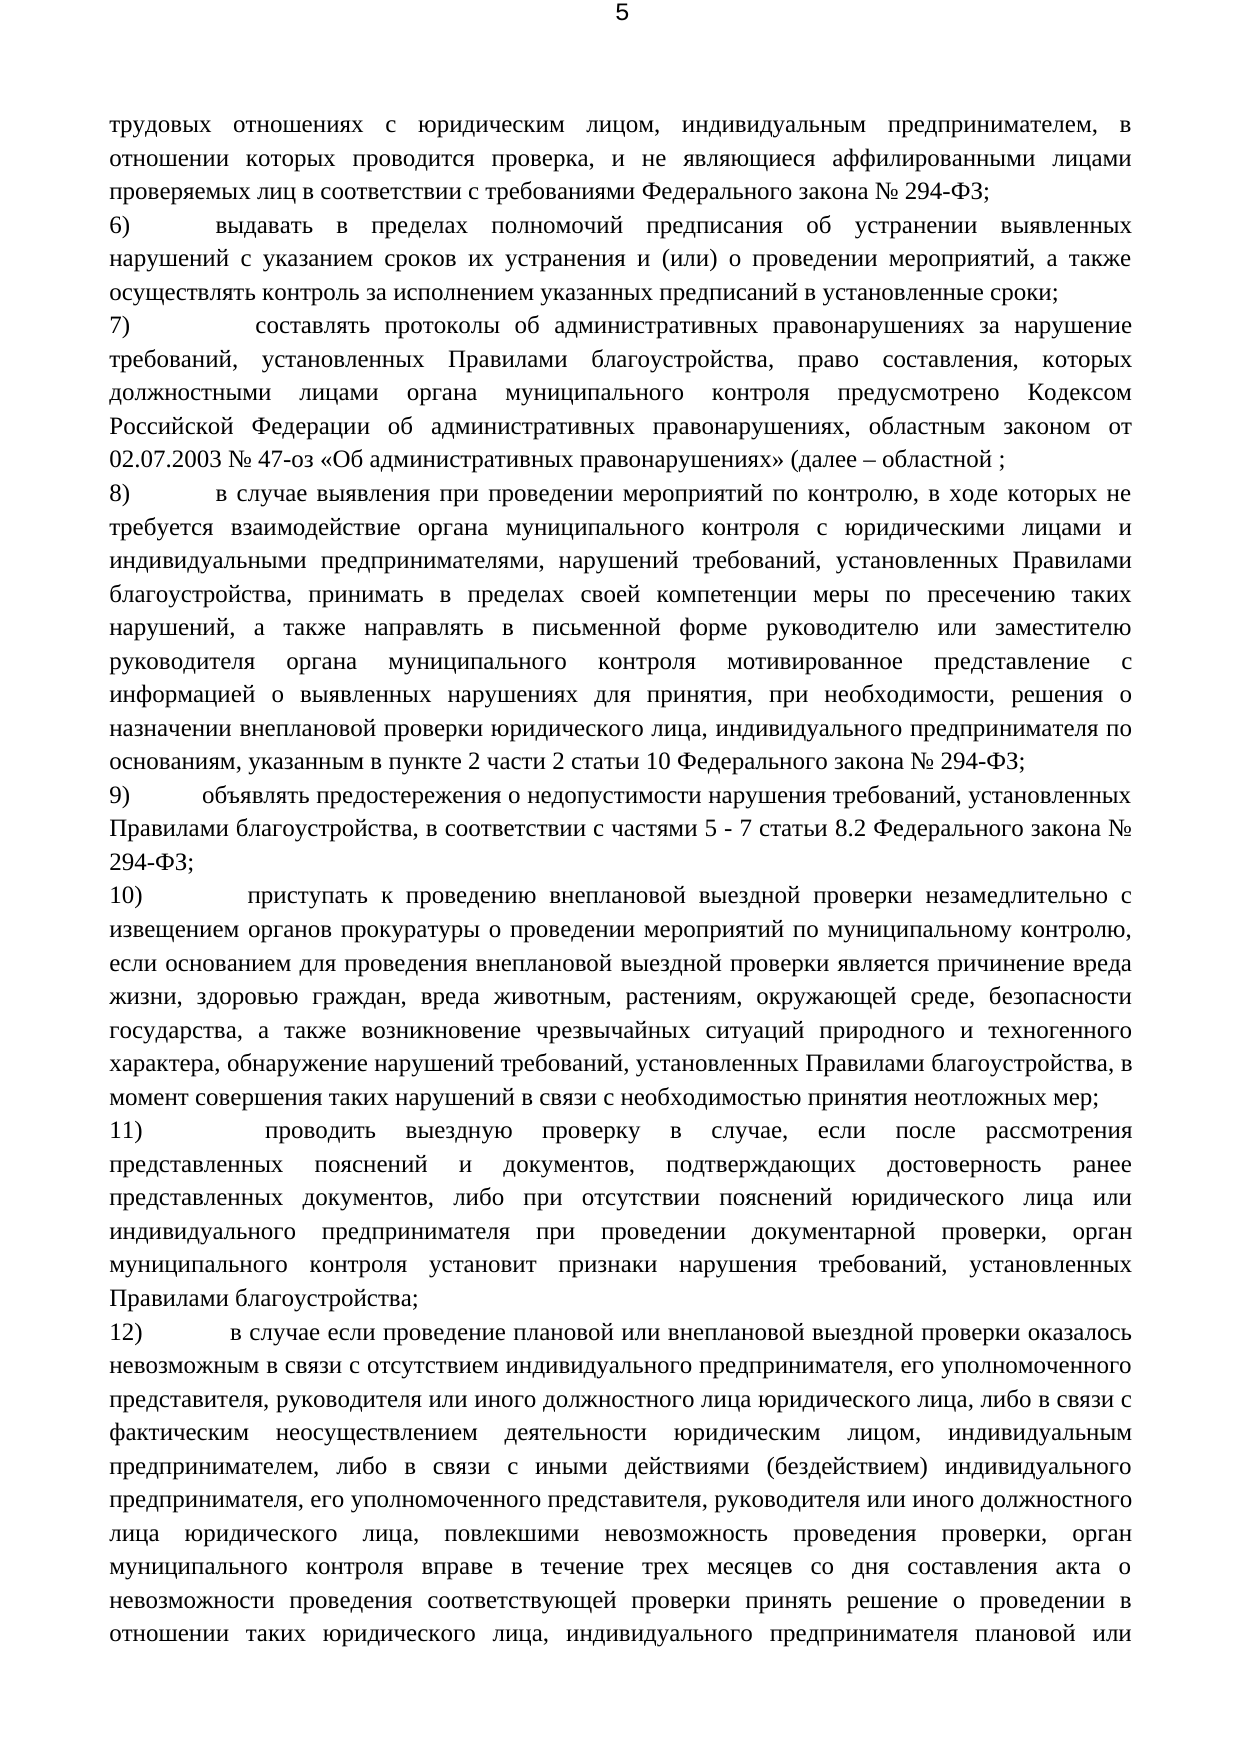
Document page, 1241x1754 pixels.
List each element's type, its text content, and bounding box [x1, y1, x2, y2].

text 11) проводить выездную проверку в случае, если после рассмотрения представленных пояснений и документов, подтверждающих достоверность ранее представленных документов, либо при отсутствии пояснений юридического лица или индивидуального предпринимателя при проведении документарной проверки, орган муниципального контроля установит признаки нарушения требований, установленных Правилами благоустройства; [109, 1112, 1133, 1313]
text 10) приступать к проведению внеплановой выездной проверки незамедлительно с извещением органов прокуратуры о проведении мероприятий по муниципальному контролю, если основанием для проведения внеплановой выездной проверки является причинение вреда жизни, здоровью граждан, вреда животным, растениям, окружающей среде, безопасности государства, а также возникновение чрезвычайных ситуаций природного и техногенного характера, обнаружение нарушений требований, установленных Правилами благоустройства, в момент совершения таких нарушений в связи с необходимостью принятия неотложных мер; [109, 877, 1133, 1112]
text 6) выдавать в пределах полномочий предписания об устранении выявленных нарушений с указанием сроков их устранения и (или) о проведении мероприятий, а также осуществлять контроль за исполнением указанных предписаний в установленные сроки; [109, 206, 1133, 307]
text 7) составлять протоколы об административных правонарушениях за нарушение требований, установленных Правилами благоустройства, право составления, которых должностными лицами органа муниципального контроля предусмотрено Кодексом Российской Федерации об административных правонарушениях, областным законом от 02.07.2003 № 47-оз «Об административных правонарушениях» (далее – областной ; [109, 307, 1133, 474]
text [109, 1313, 1133, 1648]
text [109, 106, 1133, 206]
text 9) объявлять предостережения о недопустимости нарушения требований, установленных Правилами благоустройства, в соответствии с частями 5 - 7 статьи 8.2 Федерального закона № 294-ФЗ; [109, 776, 1133, 877]
text 8) в случае выявления при проведении мероприятий по контролю, в ходе которых не требуется взаимодействие органа муниципального контроля с юридическими лицами и индивидуальными предпринимателями, нарушений требований, установленных Правилами благоустройства, принимать в пределах своей компетенции меры по пресечению таких нарушений, а также направлять в письменной форме руководителю или заместителю руководителя органа муниципального контроля мотивированное представление с информацией о выявленных нарушениях для принятия, при необходимости, решения о назначении внеплановой проверки юридического лица, индивидуального предпринимателя по основаниям, указанным в пункте 2 части 2 статьи 10 Федерального закона № 294-ФЗ; [109, 474, 1133, 776]
